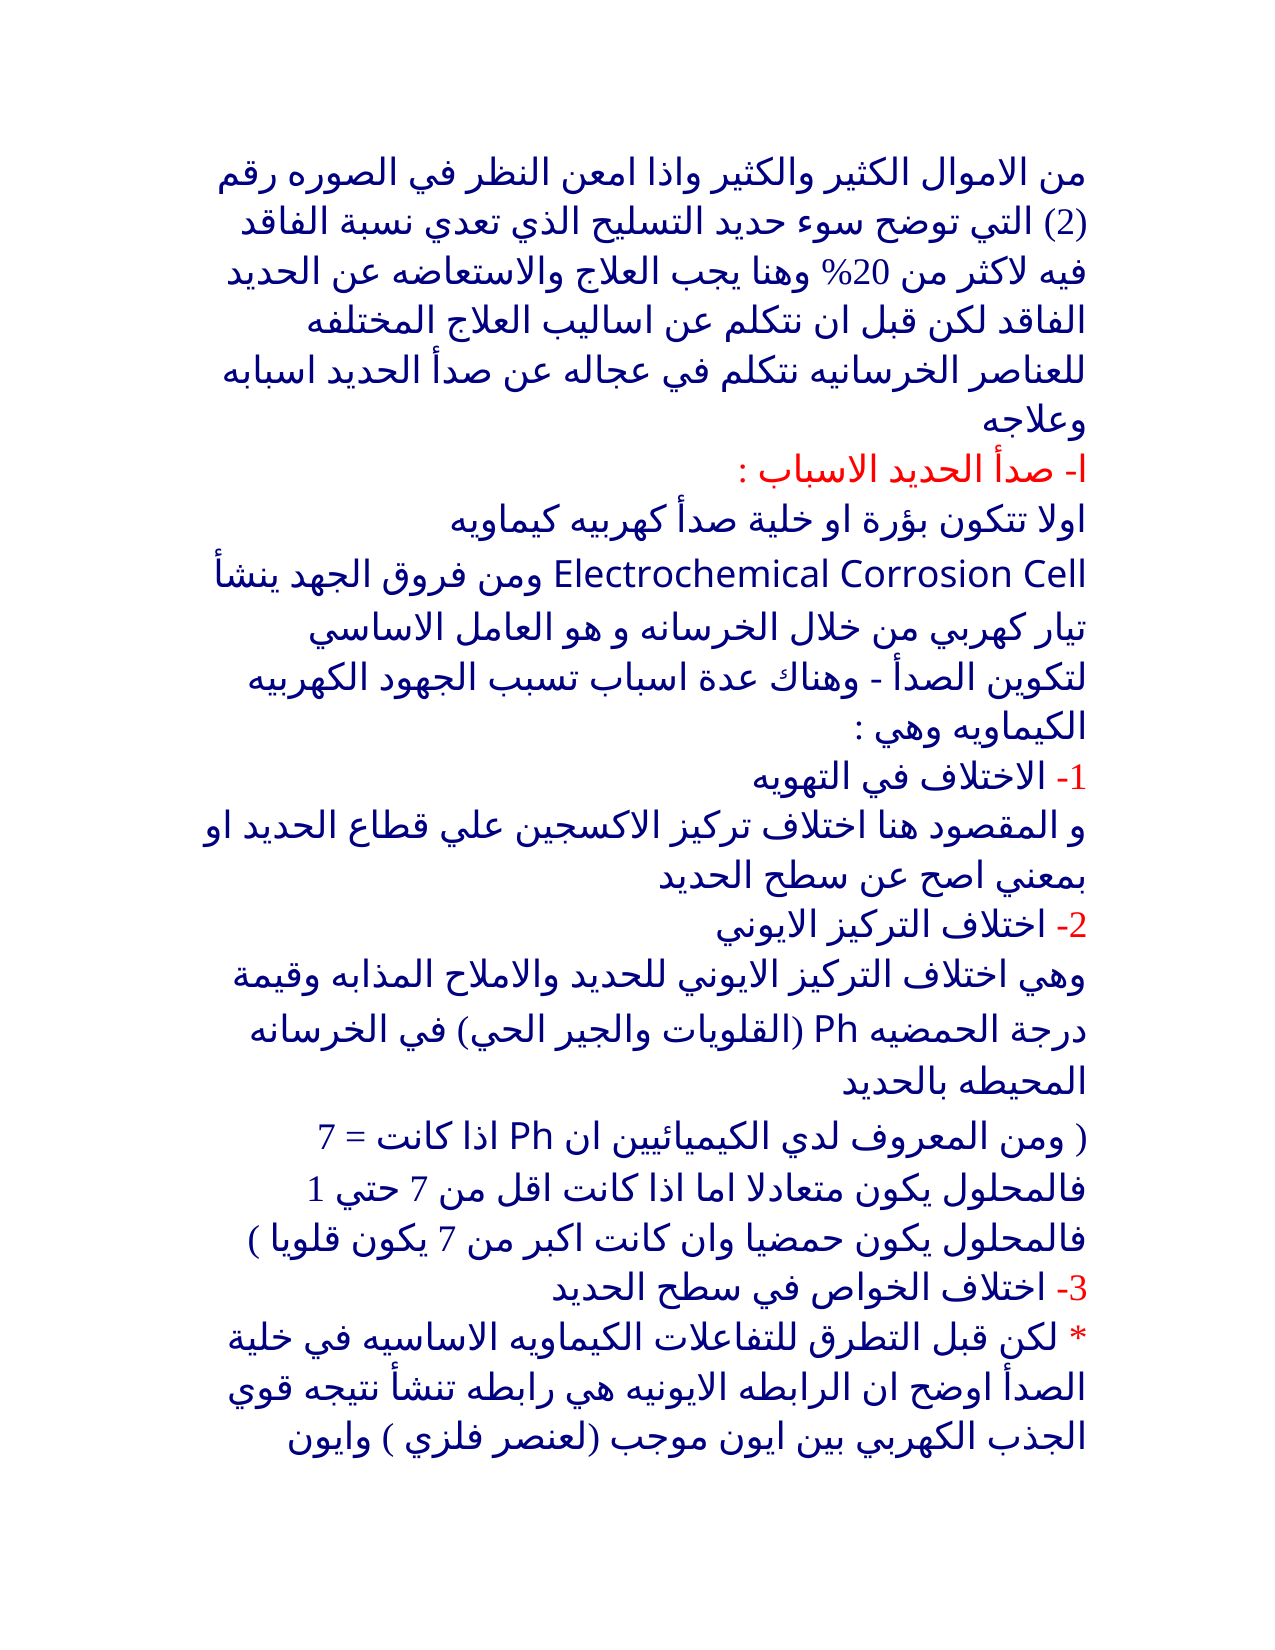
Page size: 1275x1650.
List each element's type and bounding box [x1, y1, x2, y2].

text [187, 150, 1087, 1458]
